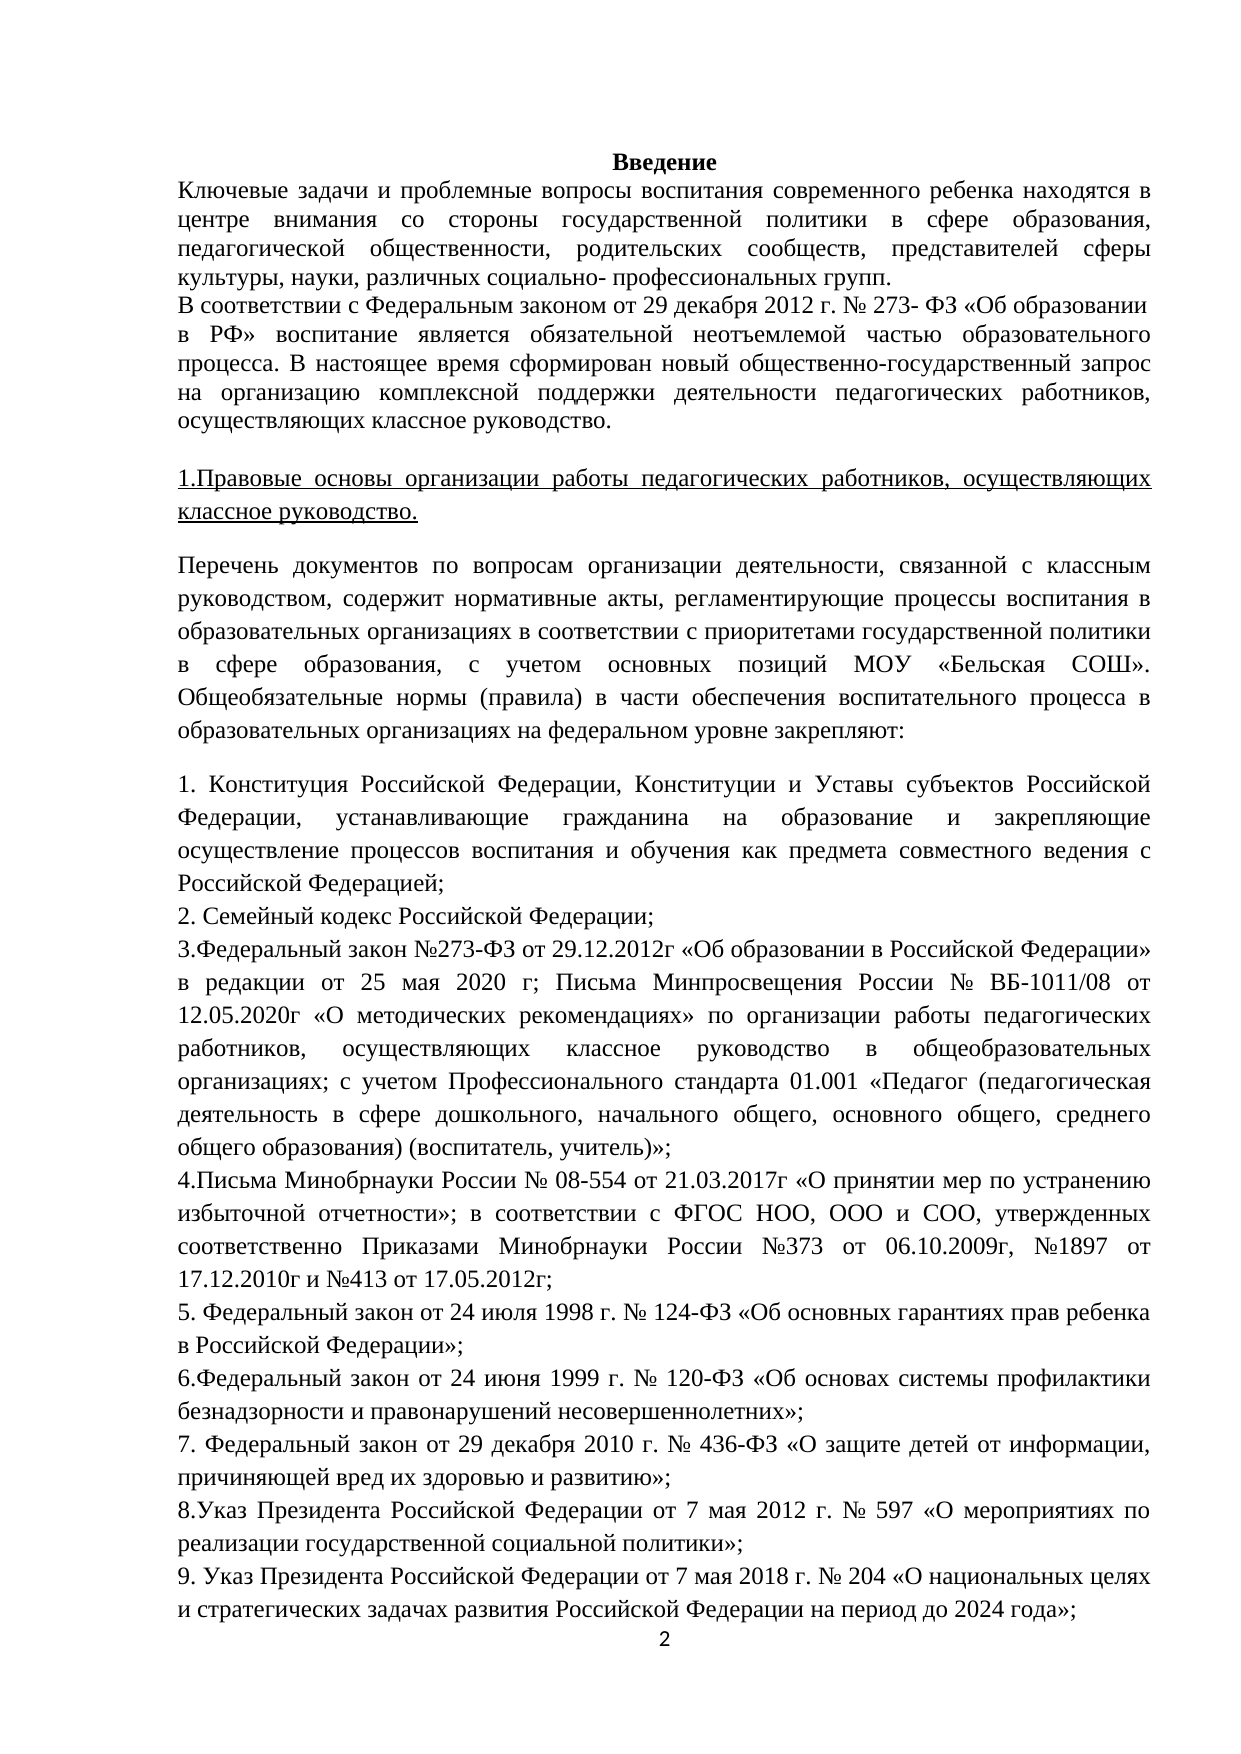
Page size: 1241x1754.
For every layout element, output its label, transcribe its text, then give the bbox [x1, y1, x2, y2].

text 4.Письма Минобрнауки России № 08-554 от 21.03.2017г «О принятии мер по устранению избыточной отчетности»; в соответствии с ФГОС НОО, ООО и СОО, утвержденных соответственно Приказами Минобрнауки России №373 от 06.10.2009г, №1897 от 17.12.2010г и №413 от 17.05.2012г; [177, 1165, 1152, 1293]
text Перечень документов по вопросам организации деятельности, связанной с классным руководством, содержит нормативные акты, регламентирующие процессы воспитания в образовательных организациях в соответствии с приоритетами государственной политики в сфере образования, с учетом основных позиций МОУ «Бельская СОШ». Общеобязательные нормы (правила) в части обеспечения воспитательного процесса в образовательных организациях на федеральном уровне закрепляют: [177, 550, 1152, 744]
text Введение [177, 147, 1152, 176]
text 8.Указ Президента Российской Федерации от 7 мая 2012 г. № 597 «О мероприятиях по реализации государственной социальной политики»; [177, 1495, 1152, 1557]
text 1. Конституция Российской Федерации, Конституции и Уставы субъектов Российской Федерации, устанавливающие гражданина на образование и закрепляющие осуществление процессов воспитания и обучения как предмета совместного ведения с Российской Федерацией; [177, 769, 1152, 897]
text 7. Федеральный закон от 29 декабря 2010 г. № 436-ФЗ «О защите детей от информации, причиняющей вред их здоровью и развитию»; [177, 1429, 1152, 1491]
text 2. Семейный кодекс Российской Федерации; [177, 901, 1152, 930]
text В соответствии с Федеральным законом от 29 декабря 2012 г. № 273- ФЗ «Об образовании [177, 291, 1152, 319]
text 3.Федеральный закон №273-ФЗ от 29.12.2012г «Об образовании в Российской Федерации» в редакции от 25 мая 2020 г; Письма Минпросвещения России № ВБ-1011/08 от 12.05.2020г «О методических рекомендациях» по организации работы педагогических работников, осуществляющих классное руководство в общеобразовательных организациях; с учетом Профессионального стандарта 01.001 «Педагог (педагогическая деятельность в сфере дошкольного, начального общего, основного общего, среднего общего образования) (воспитатель, учитель)»; [177, 934, 1152, 1161]
text 9. Указ Президента Российской Федерации от 7 мая 2018 г. № 204 «О национальных целях и стратегических задачах развития Российской Федерации на период до 2024 года»; [177, 1561, 1152, 1623]
text 5. Федеральный закон от 24 июля 1998 г. № 124-ФЗ «Об основных гарантиях прав ребенка в Российской Федерации»; [177, 1297, 1152, 1359]
text 6.Федеральный закон от 24 июня 1999 г. № 120-ФЗ «Об основах системы профилактики безнадзорности и правонарушений несовершеннолетних»; [177, 1363, 1152, 1425]
text Ключевые задачи и проблемные вопросы воспитания современного ребенка находятся в центре внимания со стороны государственной политики в сфере образования, педагогической общественности, родительских сообществ, представителей сферы культуры, науки, различных социально- профессиональных групп. [177, 176, 1152, 291]
text в РФ» воспитание является обязательной неотъемлемой частью образовательного процесса. В настоящее время сформирован новый общественно-государственный запрос на организацию комплексной поддержки деятельности педагогических работников, осуществляющих классное руководство. [177, 319, 1152, 434]
text 1.Правовые основы организации работы педагогических работников, осуществляющих классное руководство. [177, 463, 1152, 488]
text 1.Правовые основы организации работы педагогических работников, осуществляющих классное руководство. [177, 489, 1152, 525]
